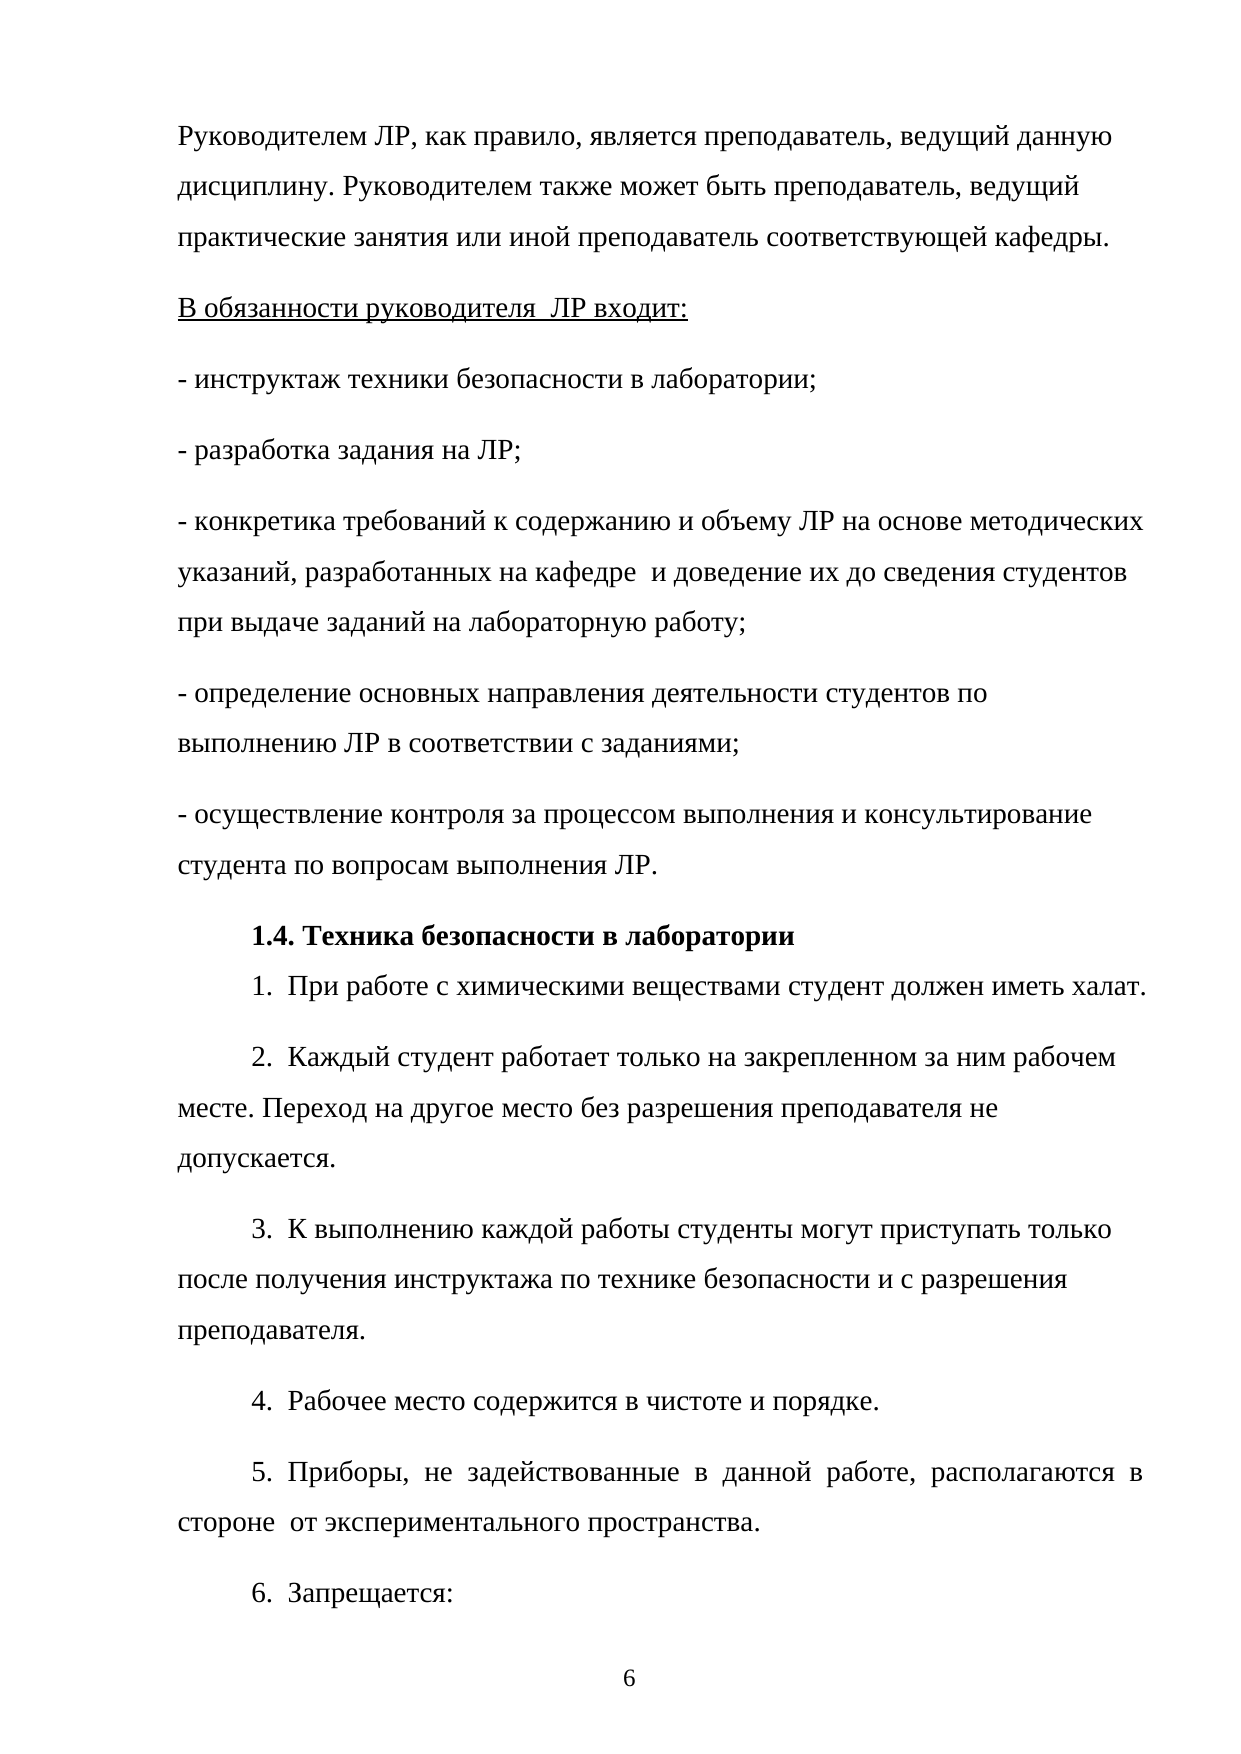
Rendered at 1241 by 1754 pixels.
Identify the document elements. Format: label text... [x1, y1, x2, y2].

text - определение основных направления деятельности студентов по выполнению ЛР в соответствии с заданиями; [177, 675, 1152, 759]
text - осуществление контроля за процессом выполнения и консультирование студента по вопросам выполнения ЛР. [177, 797, 1152, 880]
text 6. Запрещается: [177, 1576, 1152, 1609]
text Руководителем ЛР, как правило, является преподаватель, ведущий данную дисциплину. Руководителем также может быть преподаватель, ведущий практические занятия или иной преподаватель соответствующей кафедры. [177, 118, 1152, 252]
text В обязанности руководителя ЛР входит: [177, 290, 1152, 323]
text 1.4. Техника безопасности в лаборатории [177, 918, 1152, 952]
text 5. Приборы, не задействованные в данной работе, располагаются в стороне от экспериментального пространства. [177, 1454, 1152, 1538]
text - разработка задания на ЛР; [177, 432, 1152, 466]
text 3. К выполнению каждой работы студенты могут приступать только после получения инструктажа по технике безопасности и с разрешения преподавателя. [177, 1211, 1152, 1345]
text - инструктаж техники безопасности в лаборатории; [177, 361, 1152, 394]
text 1. При работе с химическими веществами студент должен иметь халат. [177, 968, 1152, 1002]
text 4. Рабочее место содержится в чистоте и порядке. [177, 1383, 1152, 1417]
text - конкретика требований к содержанию и объему ЛР на основе методических указаний, разработанных на кафедре и доведение их до сведения студентов при выдаче заданий на лабораторную работу; [177, 503, 1152, 637]
text 2. Каждый студент работает только на закрепленном за ним рабочем месте. Переход на другое место без разрешения преподавателя не допускается. [177, 1039, 1152, 1174]
